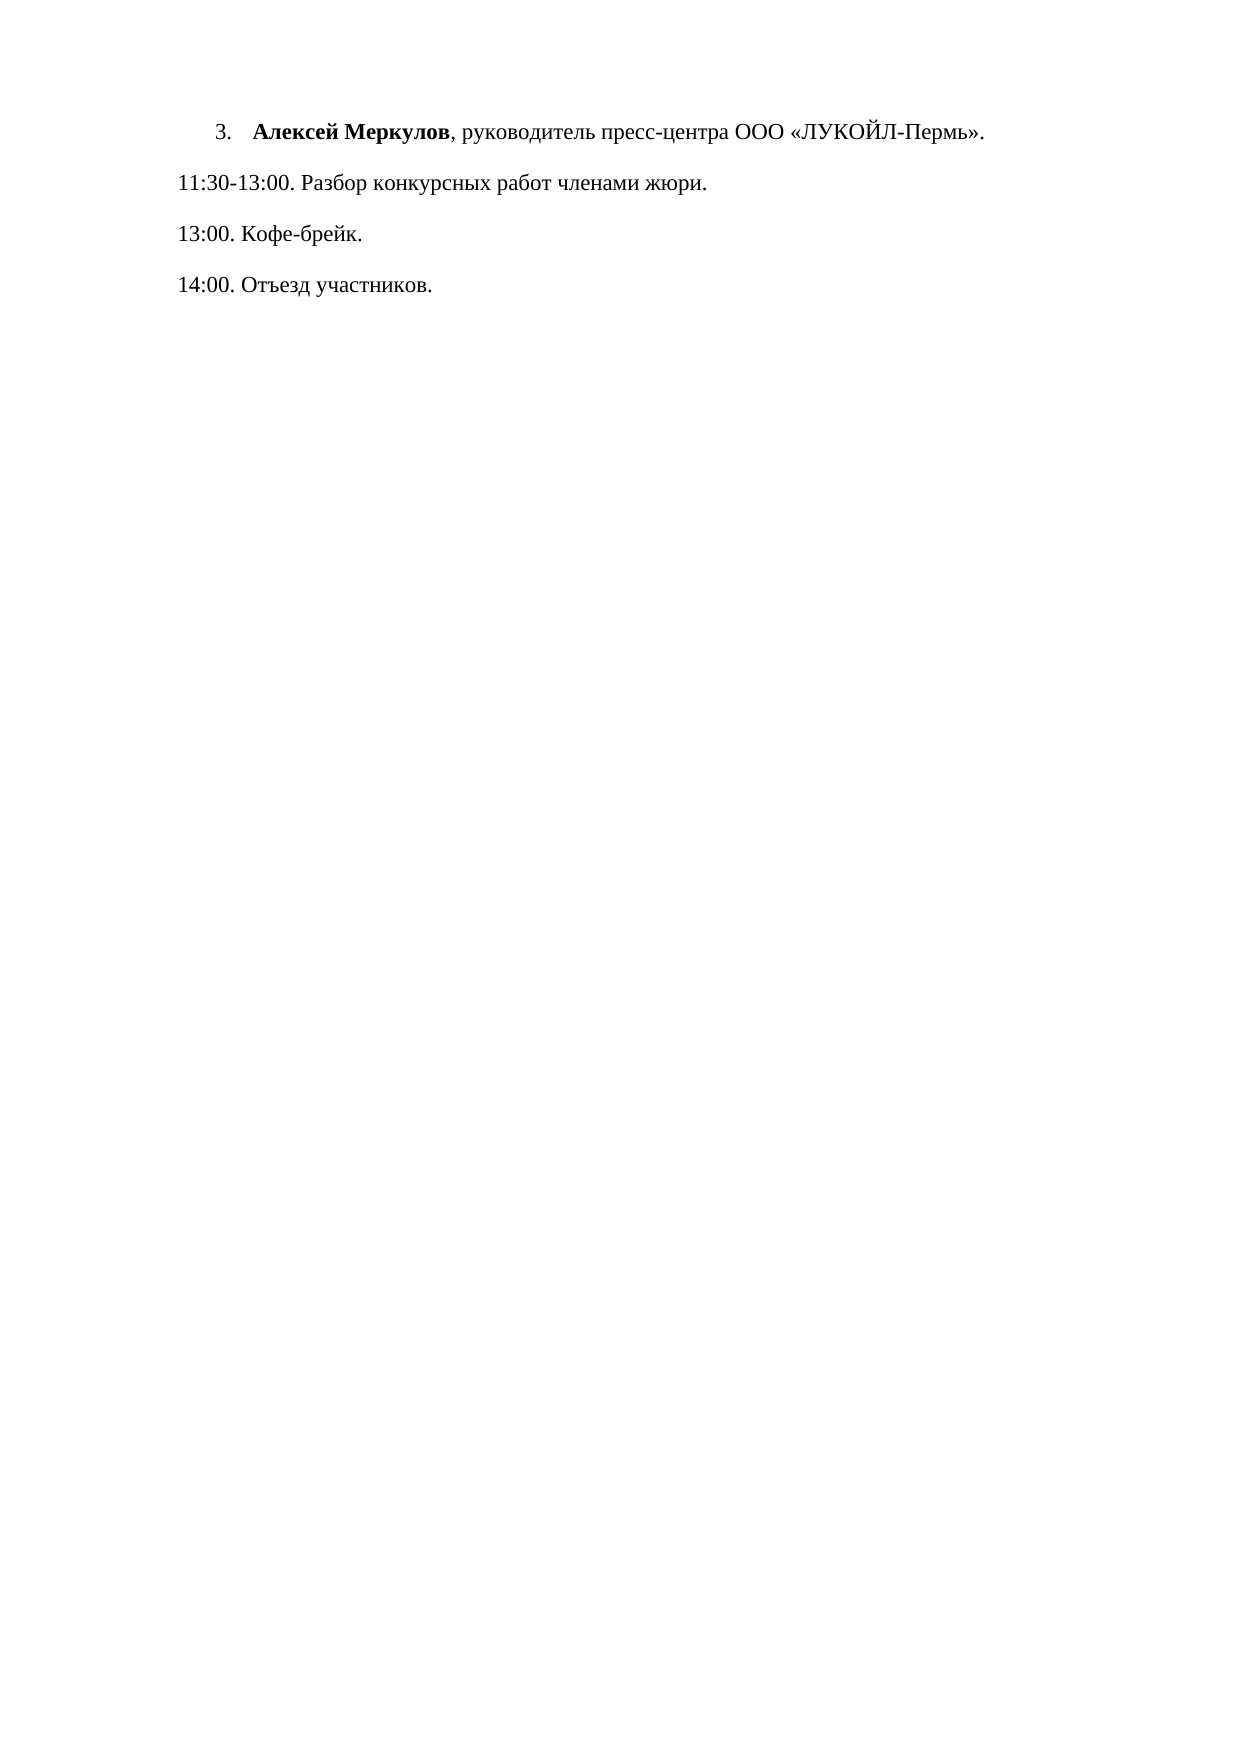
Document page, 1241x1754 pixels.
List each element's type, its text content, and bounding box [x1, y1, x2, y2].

text 13:00. Кофе-брейк. [177, 220, 1152, 247]
list Алексей Меркулов, руководитель пресс-центра ООО «ЛУКОЙЛ-Пермь». [215, 118, 1152, 144]
text 14:00. Отъезд участников. [177, 271, 1152, 298]
text 11:30-13:00. Разбор конкурсных работ членами жюри. [177, 169, 1152, 196]
